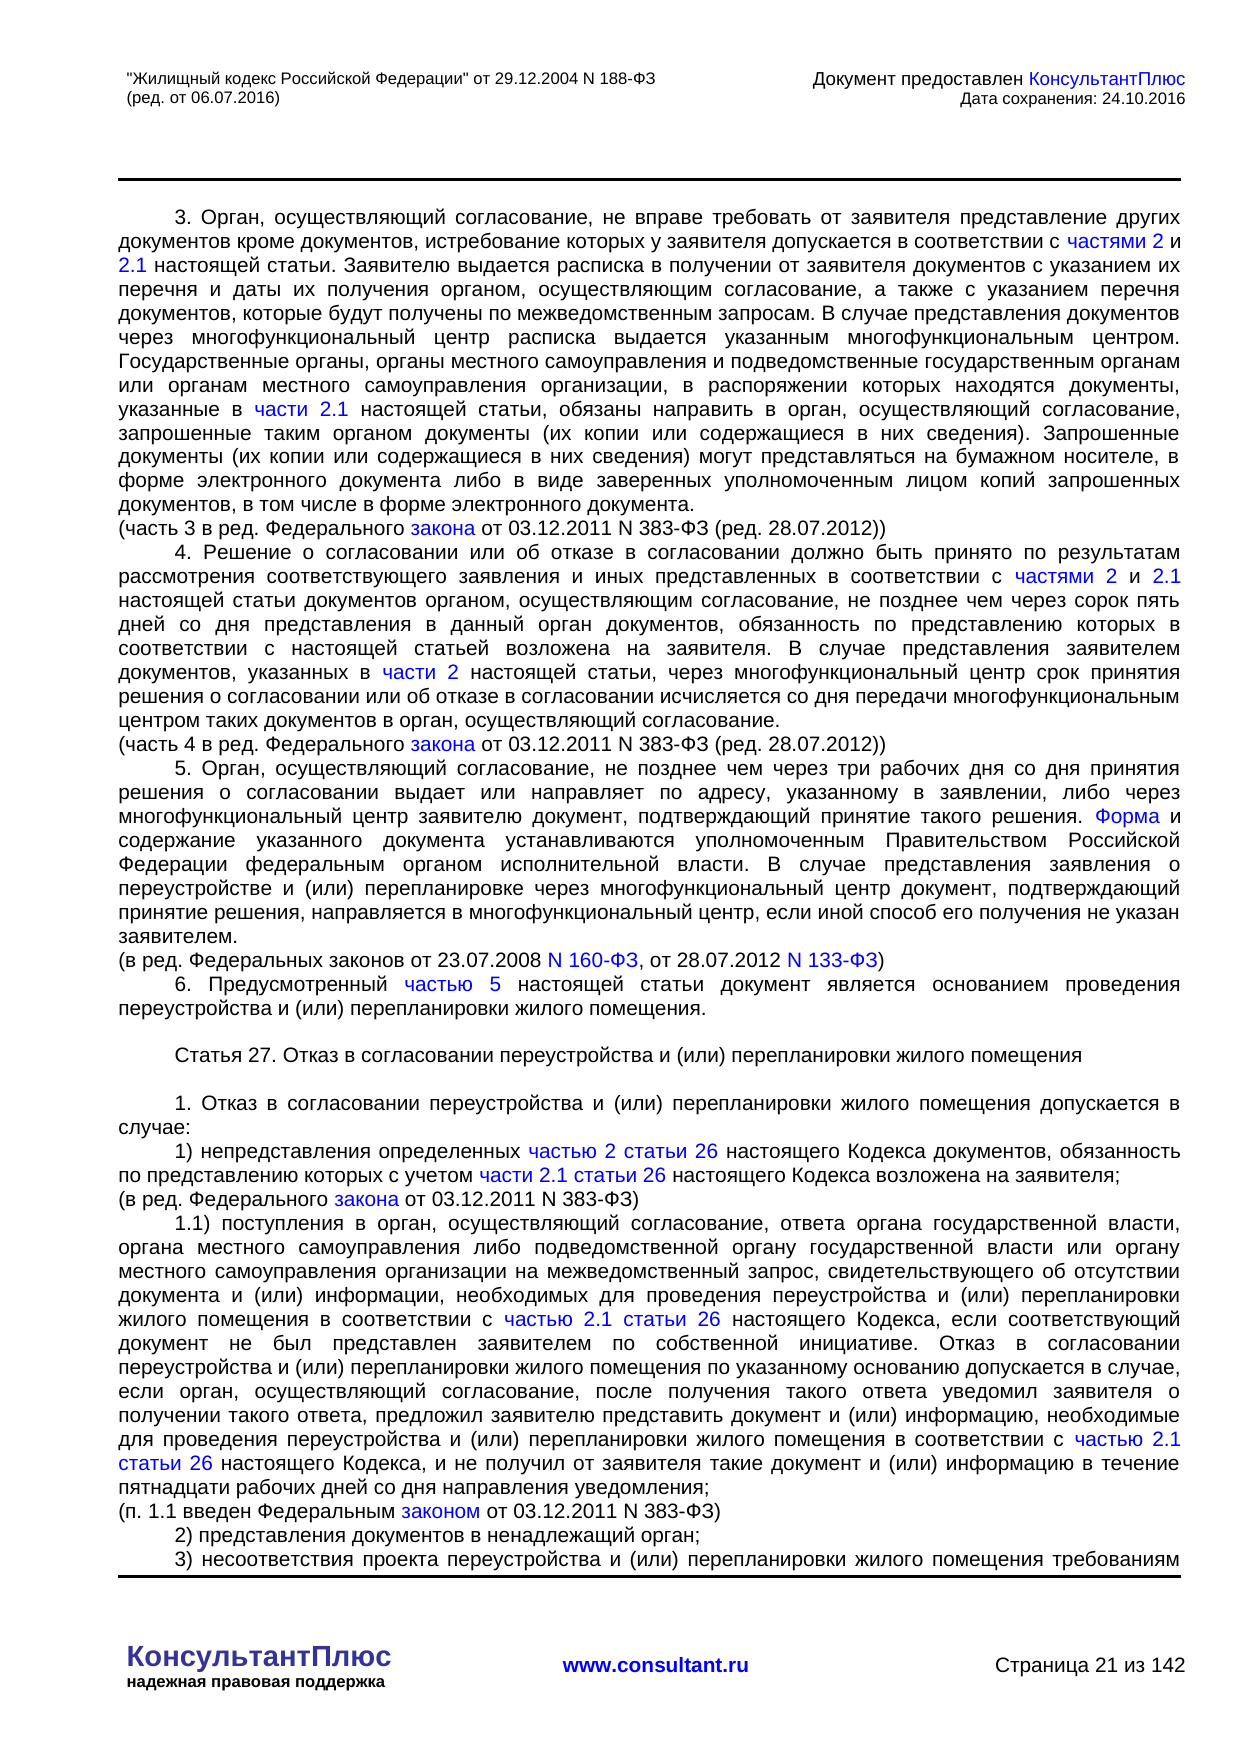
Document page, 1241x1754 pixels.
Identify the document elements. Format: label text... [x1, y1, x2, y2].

text 4. Решение о согласовании или об отказе в согласовании должно быть принято по результатам рассмотрения соответствующего заявления и иных представленных в соответствии с частями 2 и 2.1 настоящей статьи документов органом, осуществляющим согласование, не позднее чем через сорок пять дней со дня представления в данный орган документов, обязанность по представлению которых в соответствии с настоящей статьей возложена на заявителя. В случае представления заявителем документов, указанных в части 2 настоящей статьи, через многофункциональный центр срок принятия решения о согласовании или об отказе в согласовании исчисляется со дня передачи многофункциональным центром таких документов в орган, осуществляющий согласование. [118, 540, 1181, 732]
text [118, 1546, 1181, 1570]
text 3. Орган, осуществляющий согласование, не вправе требовать от заявителя представление других документов кроме документов, истребование которых у заявителя допускается в соответствии с частями 2 и 2.1 настоящей статьи. Заявителю выдается расписка в получении от заявителя документов с указанием их перечня и даты их получения органом, осуществляющим согласование, а также с указанием перечня документов, которые будут получены по межведомственным запросам. В случае представления документов через многофункциональный центр расписка выдается указанным многофункциональным центром. Государственные органы, органы местного самоуправления и подведомственные государственным органам или органам местного самоуправления организации, в распоряжении которых находятся документы, указанные в части 2.1 настоящей статьи, обязаны направить в орган, осуществляющий согласование, запрошенные таким органом документы (их копии или содержащиеся в них сведения). Запрошенные документы (их копии или содержащиеся в них сведения) могут представляться на бумажном носителе, в форме электронного документа либо в виде заверенных уполномоченным лицом копий запрошенных документов, в том числе в форме электронного документа. [118, 205, 1181, 516]
text (п. 1.1 введен Федеральным законом от 03.12.2011 N 383-ФЗ) [118, 1498, 1181, 1522]
text 1) непредставления определенных частью 2 статьи 26 настоящего Кодекса документов, обязанность по представлению которых с учетом части 2.1 статьи 26 настоящего Кодекса возложена на заявителя; [118, 1139, 1181, 1187]
text 6. Предусмотренный частью 5 настоящей статьи документ является основанием проведения переустройства и (или) перепланировки жилого помещения. [118, 971, 1181, 1019]
text 5. Орган, осуществляющий согласование, не позднее чем через три рабочих дня со дня принятия решения о согласовании выдает или направляет по адресу, указанному в заявлении, либо через многофункциональный центр заявителю документ, подтверждающий принятие такого решения. Форма и содержание указанного документа устанавливаются уполномоченным Правительством Российской Федерации федеральным органом исполнительной власти. В случае представления заявления о переустройстве и (или) перепланировке через многофункциональный центр документ, подтверждающий принятие решения, направляется в многофункциональный центр, если иной способ его получения не указан заявителем. [118, 756, 1181, 947]
text Статья 27. Отказ в согласовании переустройства и (или) перепланировки жилого помещения [118, 1043, 1181, 1067]
text 1.1) поступления в орган, осуществляющий согласование, ответа органа государственной власти, органа местного самоуправления либо подведомственной органу государственной власти или органу местного самоуправления организации на межведомственный запрос, свидетельствующего об отсутствии документа и (или) информации, необходимых для проведения переустройства и (или) перепланировки жилого помещения в соответствии с частью 2.1 статьи 26 настоящего Кодекса, если соответствующий документ не был представлен заявителем по собственной инициативе. Отказ в согласовании переустройства и (или) перепланировки жилого помещения по указанному основанию допускается в случае, если орган, осуществляющий согласование, после получения такого ответа уведомил заявителя о получении такого ответа, предложил заявителю представить документ и (или) информацию, необходимые для проведения переустройства и (или) перепланировки жилого помещения в соответствии с частью 2.1 статьи 26 настоящего Кодекса, и не получил от заявителя такие документ и (или) информацию в течение пятнадцати рабочих дней со дня направления уведомления; [118, 1211, 1181, 1498]
text 1. Отказ в согласовании переустройства и (или) перепланировки жилого помещения допускается в случае: [118, 1091, 1181, 1139]
text (в ред. Федерального закона от 03.12.2011 N 383-ФЗ) [118, 1187, 1181, 1211]
text (часть 3 в ред. Федерального закона от 03.12.2011 N 383-ФЗ (ред. 28.07.2012)) [118, 516, 1181, 540]
text 2) представления документов в ненадлежащий орган; [118, 1522, 1181, 1546]
text (часть 4 в ред. Федерального закона от 03.12.2011 N 383-ФЗ (ред. 28.07.2012)) [118, 732, 1181, 756]
text (в ред. Федеральных законов от 23.07.2008 N 160-ФЗ, от 28.07.2012 N 133-ФЗ) [118, 947, 1181, 971]
